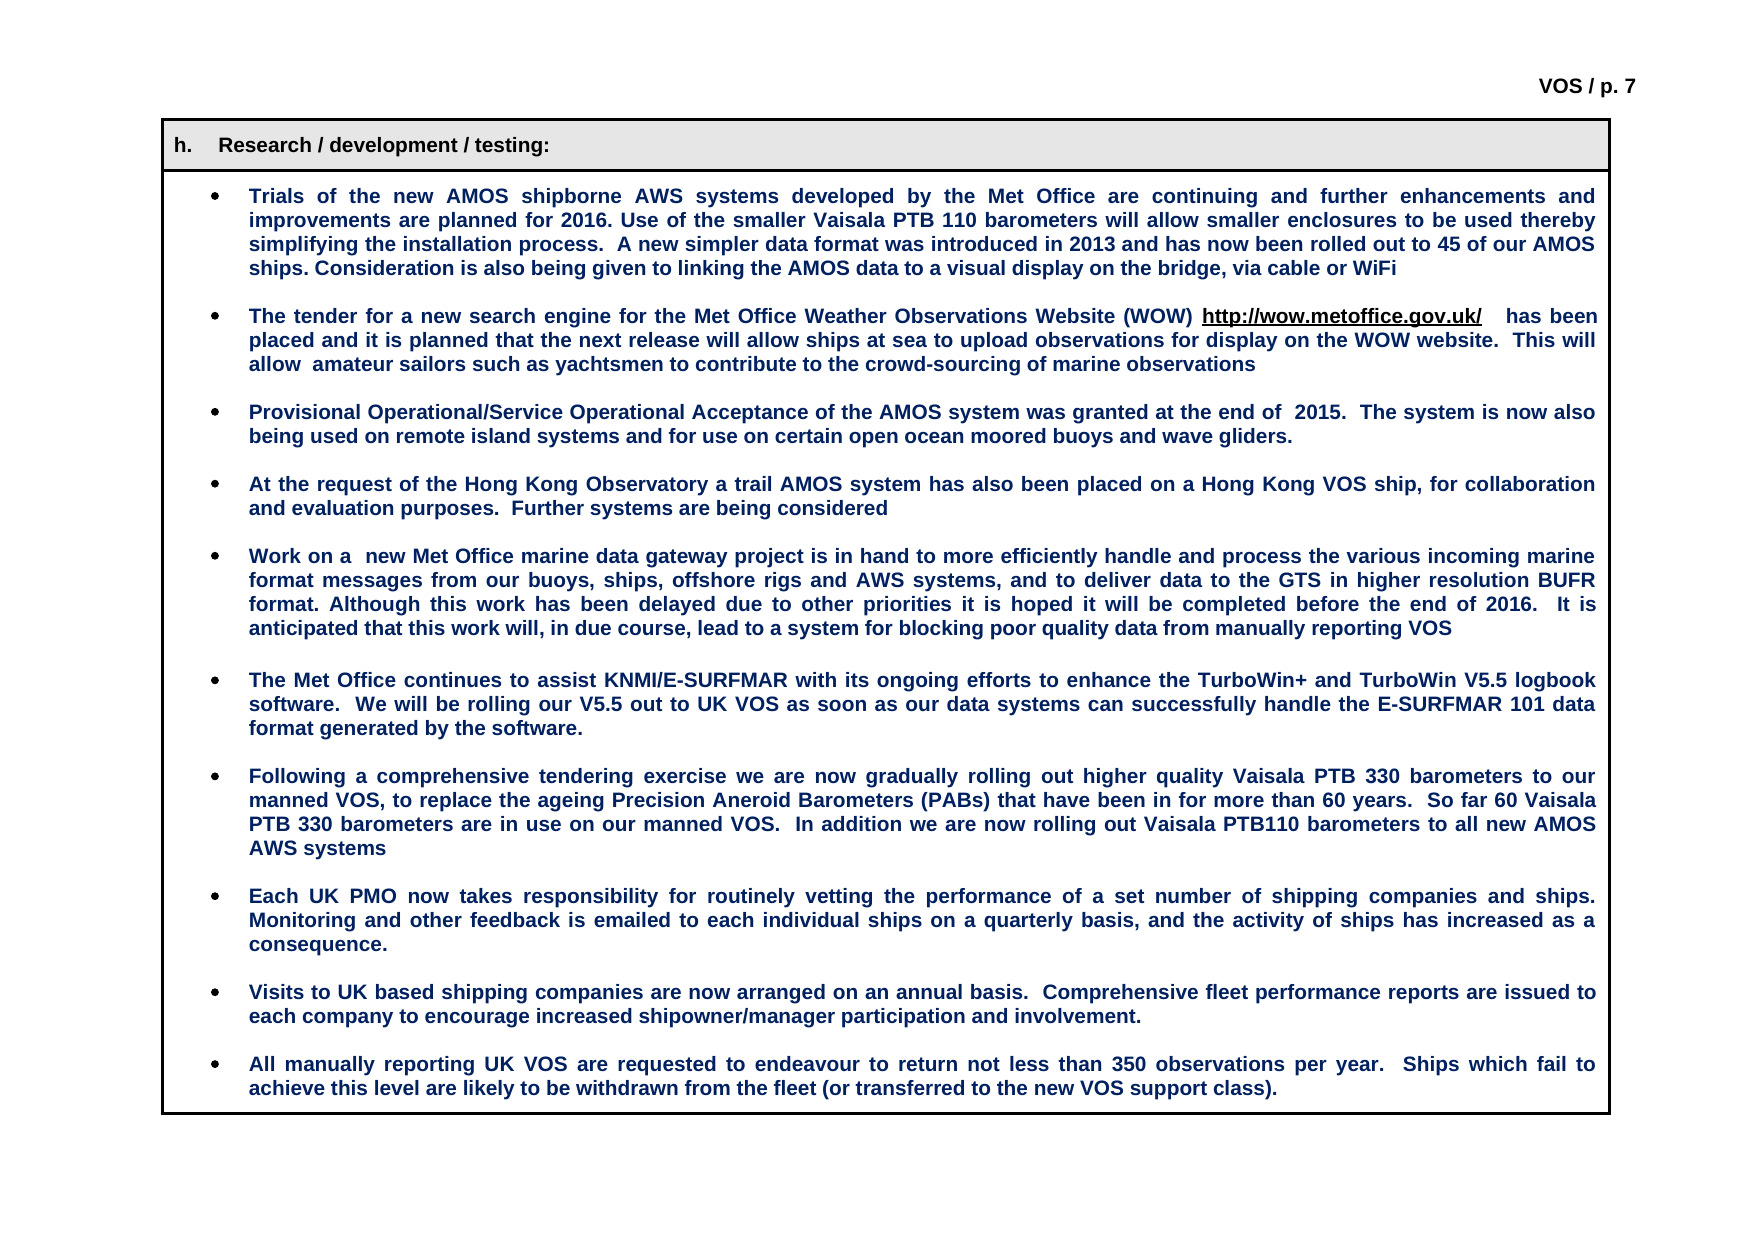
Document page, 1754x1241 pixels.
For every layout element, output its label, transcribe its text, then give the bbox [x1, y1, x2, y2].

table_cell Research / development / testing: [207, 121, 1608, 169]
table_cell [164, 172, 1608, 1112]
table_cell h. [164, 121, 207, 169]
